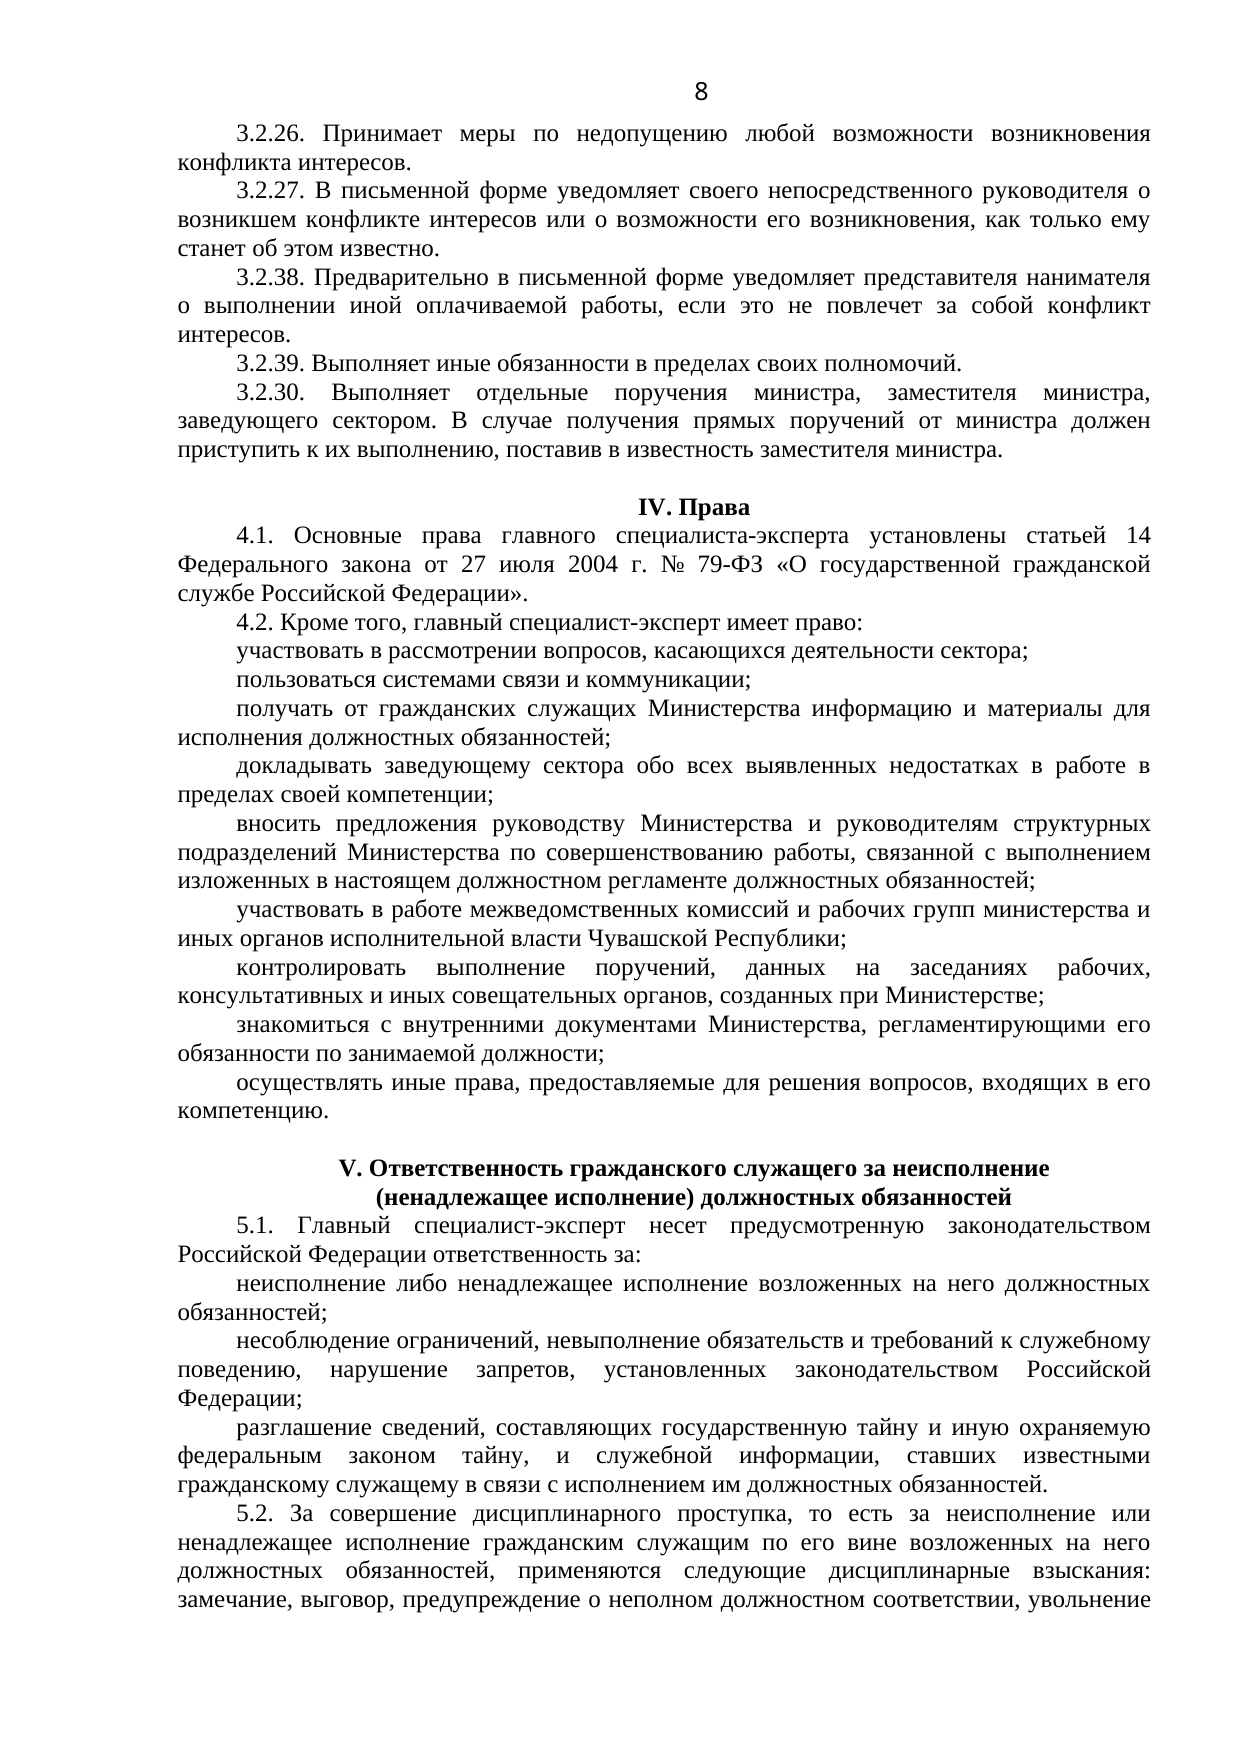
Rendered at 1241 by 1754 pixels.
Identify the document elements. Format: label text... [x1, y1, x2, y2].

text V. Ответственность гражданского служащего за неисполнение [177, 1153, 1152, 1182]
text (ненадлежащее исполнение) должностных обязанностей [177, 1182, 1152, 1211]
text участвовать в работе межведомственных комиссий и рабочих групп министерства и иных органов исполнительной власти Чувашской Республики; [177, 894, 1152, 952]
text 3.2.38. Предварительно в письменной форме уведомляет представителя нанимателя о выполнении иной оплачиваемой работы, если это не повлечет за собой конфликт интересов. [177, 262, 1152, 348]
text контролировать выполнение поручений, данных на заседаниях рабочих, консультативных и иных совещательных органов, созданных при Министерстве; [177, 952, 1152, 1009]
text вносить предложения руководству Министерства и руководителям структурных подразделений Министерства по совершенствованию работы, связанной с выполнением изложенных в настоящем должностном регламенте должностных обязанностей; [177, 808, 1152, 894]
text участвовать в рассмотрении вопросов, касающихся деятельности сектора; [177, 636, 1152, 664]
text 3.2.30. Выполняет отдельные поручения министра, заместителя министра, заведующего сектором. В случае получения прямых поручений от министра должен приступить к их выполнению, поставив в известность заместителя министра. [177, 377, 1152, 463]
subtitle IV. Права [177, 492, 1152, 521]
text 4.2. Кроме того, главный специалист-эксперт имеет право: [177, 607, 1152, 636]
text пользоваться системами связи и коммуникации; [177, 664, 1152, 693]
text знакомиться с внутренними документами Министерства, регламентирующими его обязанности по занимаемой должности; [177, 1009, 1152, 1067]
text получать от гражданских служащих Министерства информацию и материалы для исполнения должностных обязанностей; [177, 693, 1152, 751]
text 4.1. Основные права главного специалиста-эксперта установлены статьей 14 Федерального закона от 27 июля 2004 г. № 79-ФЗ «О государственной гражданской службе Российской Федерации». [177, 521, 1152, 607]
text 3.2.26. Принимает меры по недопущению любой возможности возникновения конфликта интересов. [177, 118, 1152, 176]
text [177, 1498, 1152, 1613]
text неисполнение либо ненадлежащее исполнение возложенных на него должностных обязанностей; [177, 1268, 1152, 1326]
text разглашение сведений, составляющих государственную тайну и иную охраняемую федеральным законом тайну, и служебной информации, ставших известными гражданскому служащему в связи с исполнением им должностных обязанностей. [177, 1412, 1152, 1498]
text 3.2.39. Выполняет иные обязанности в пределах своих полномочий. [177, 348, 1152, 377]
text осуществлять иные права, предоставляемые для решения вопросов, входящих в его компетенцию. [177, 1067, 1152, 1124]
text докладывать заведующему сектора обо всех выявленных недостатках в работе в пределах своей компетенции; [177, 751, 1152, 808]
text 5.1. Главный специалист-эксперт несет предусмотренную законодательством Российской Федерации ответственность за: [177, 1211, 1152, 1268]
text 3.2.27. В письменной форме уведомляет своего непосредственного руководителя о возникшем конфликте интересов или о возможности его возникновения, как только ему станет об этом известно. [177, 176, 1152, 262]
text несоблюдение ограничений, невыполнение обязательств и требований к служебному поведению, нарушение запретов, установленных законодательством Российской Федерации; [177, 1326, 1152, 1412]
